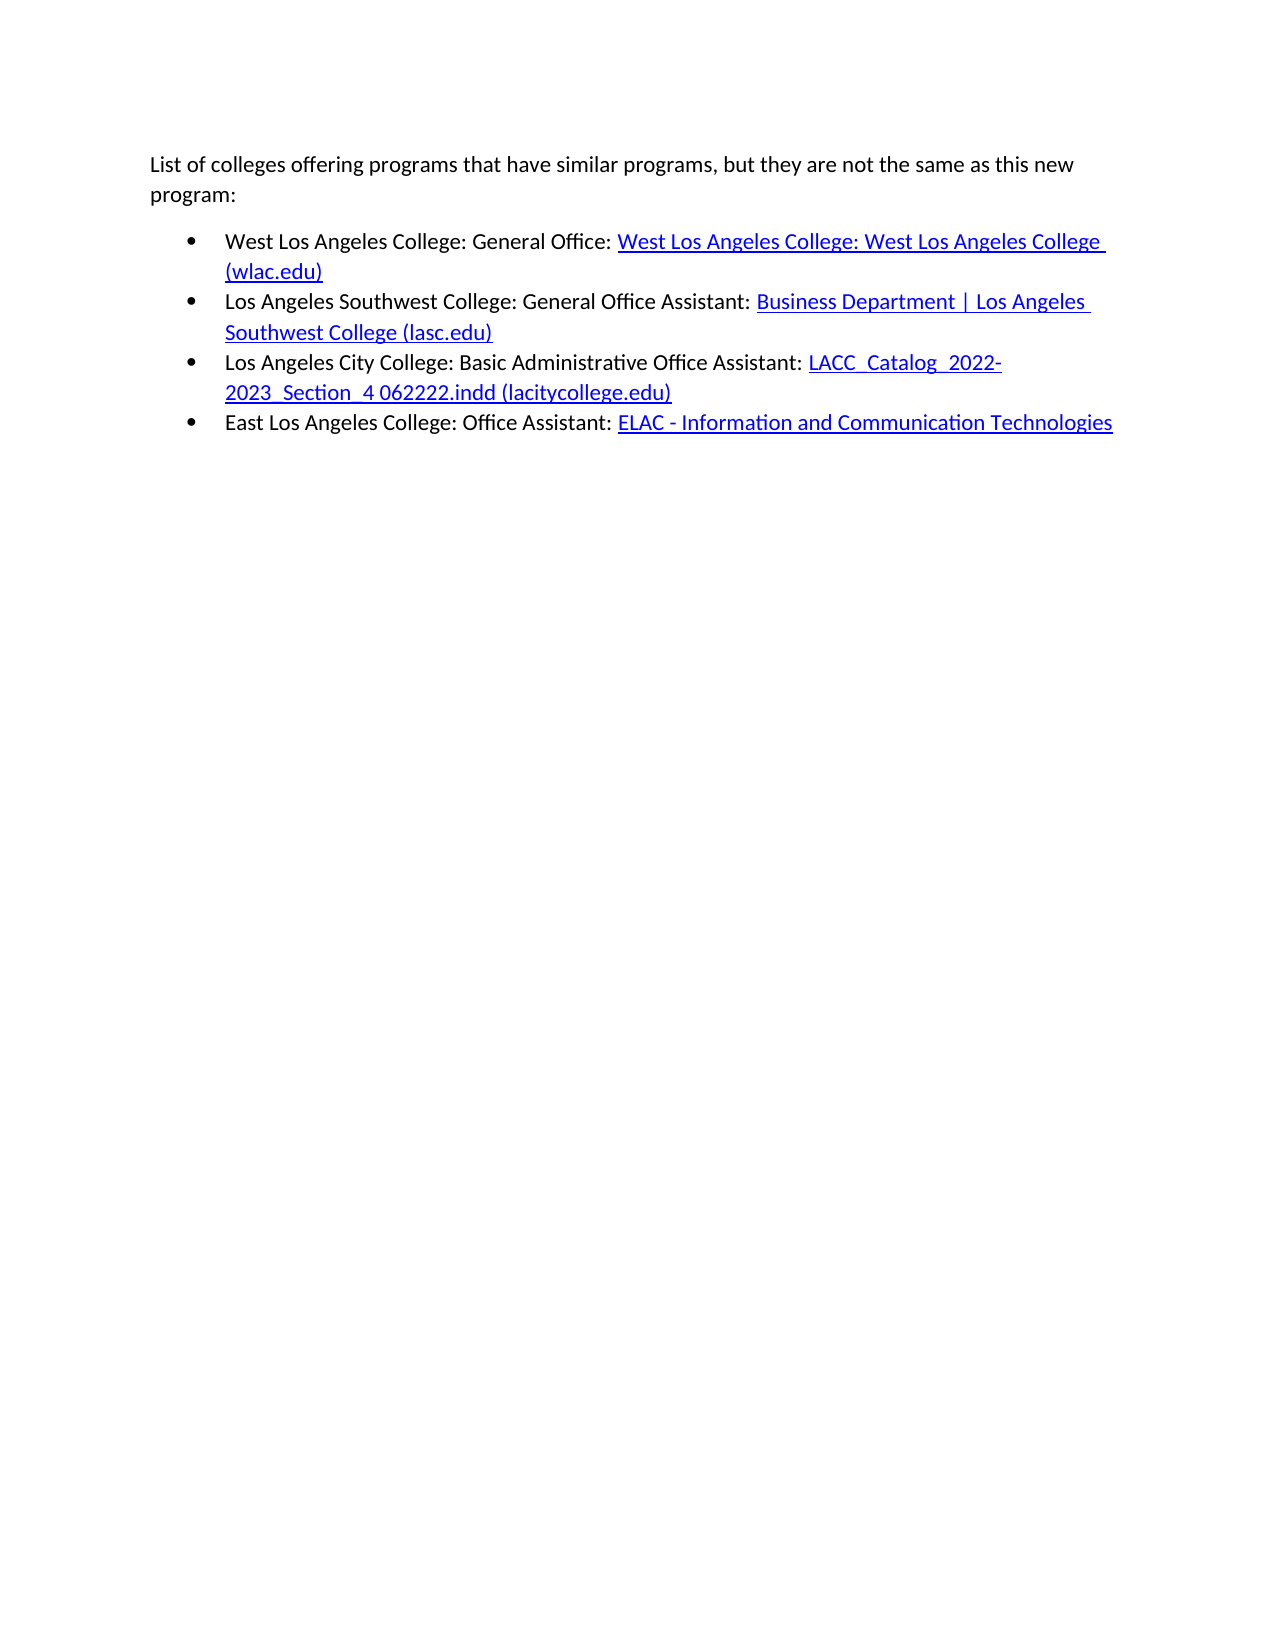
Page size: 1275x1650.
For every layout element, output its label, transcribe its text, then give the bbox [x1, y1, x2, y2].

list East Los Angeles College: Office Assistant: ELAC - Information and Communication Technologies [187, 408, 1125, 436]
list Los Angeles Southwest College: General Office Assistant: Business Department | Los Angeles Southwest College (lasc.edu) [187, 287, 1125, 346]
text List of colleges offering programs that have similar programs, but they are not the same as this new program: [150, 150, 1125, 208]
list Los Angeles City College: Basic Administrative Office Assistant: LACC_Catalog_2022-2023_Section_4 062222.indd (lacitycollege.edu) [187, 348, 1125, 406]
list West Los Angeles College: General Office: West Los Angeles College: West Los Angeles College (wlac.edu) [187, 227, 1125, 285]
